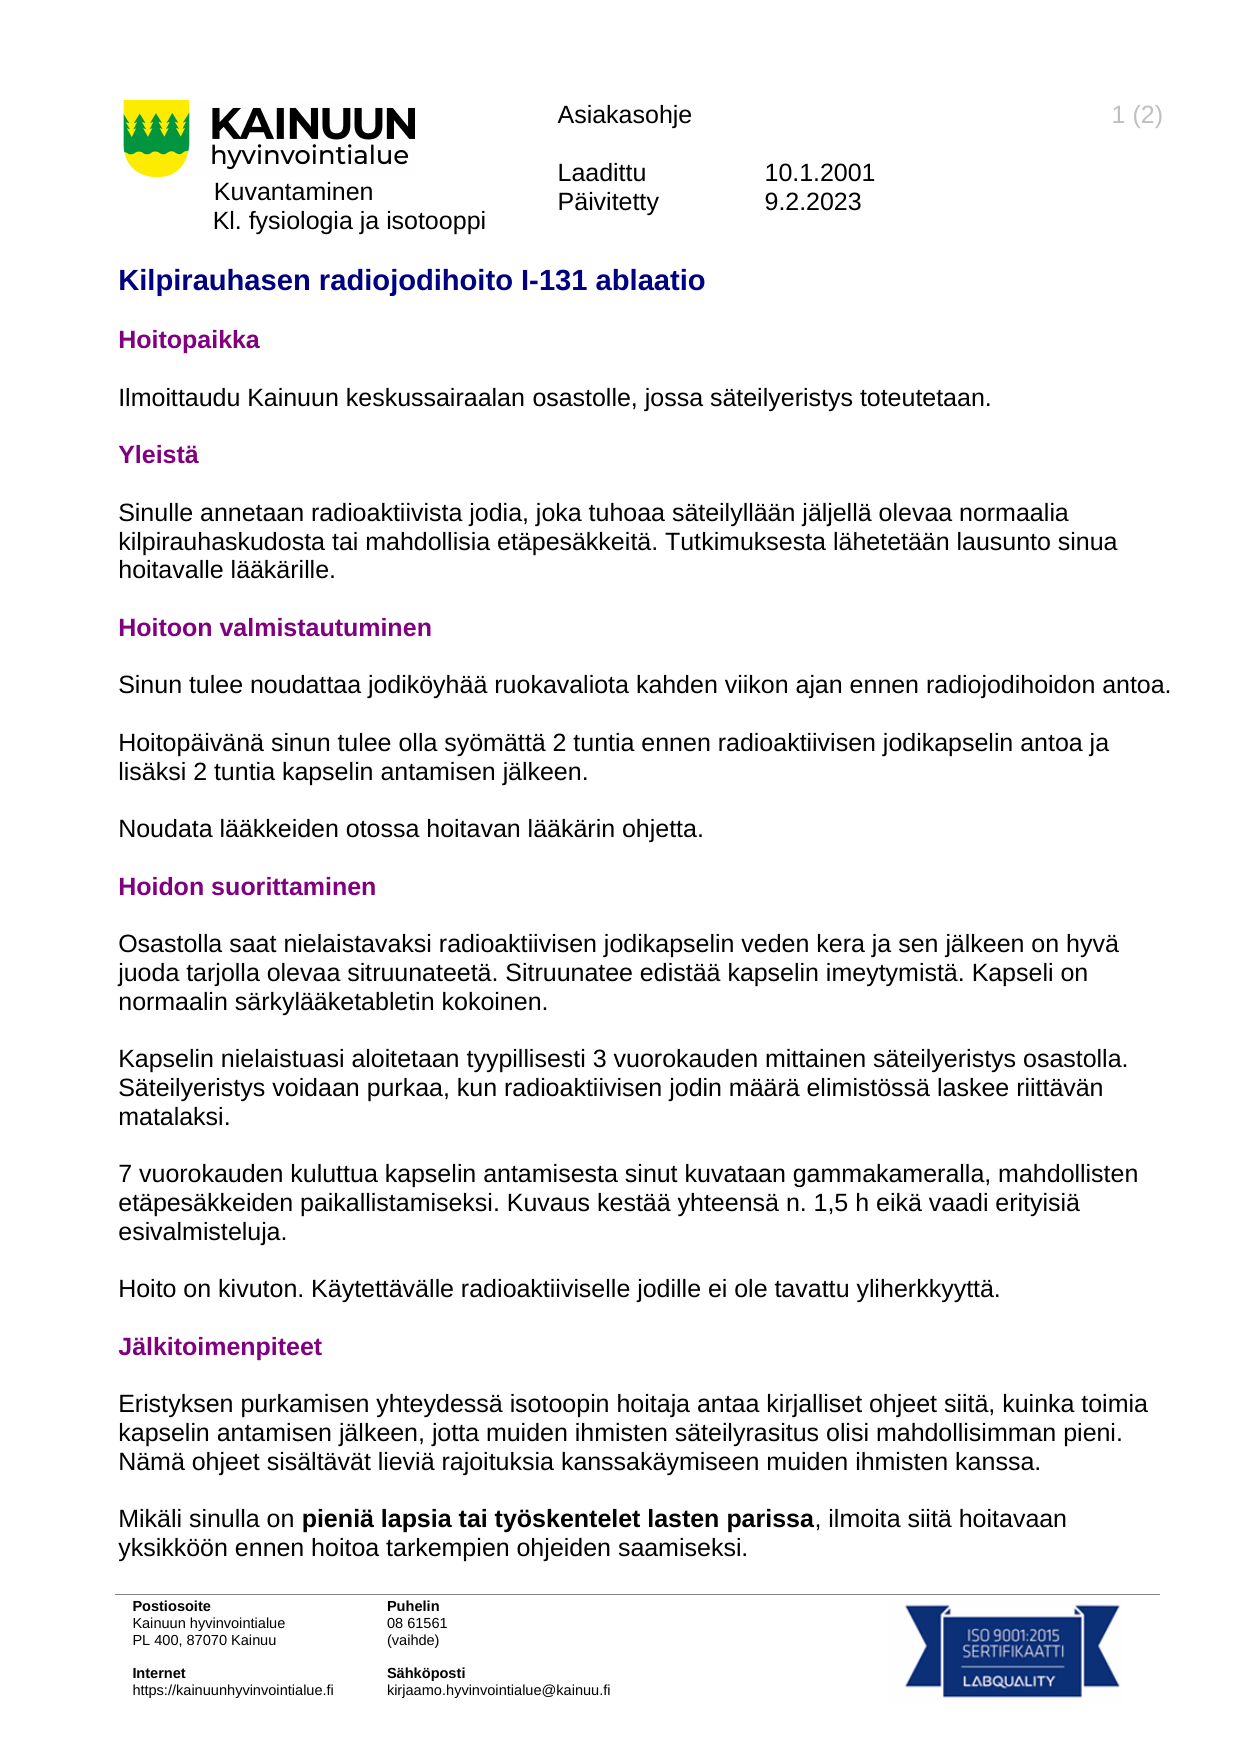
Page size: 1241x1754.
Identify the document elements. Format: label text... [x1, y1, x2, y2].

text Kapselin nielaistuasi aloitetaan tyypillisesti 3 vuorokauden mittainen säteilyeristys osastolla. Säteilyeristys voidaan purkaa, kun radioaktiivisen jodin määrä elimistössä laskee riittävän matalaksi. [118, 1044, 1181, 1159]
text 7 vuorokauden kuluttua kapselin antamisesta sinut kuvataan gammakameralla, mahdollisten etäpesäkkeiden paikallistamiseksi. Kuvaus kestää yhteensä n. 1,5 h eikä vaadi erityisiä esivalmisteluja. [118, 1159, 1181, 1274]
text Yleistä Sinulle annetaan radioaktiivista jodia, joka tuhoaa säteilyllään jäljellä olevaa normaalia kilpirauhaskudosta tai mahdollisia etäpesäkkeitä. Tutkimuksesta lähetetään lausunto sinua hoitavalle lääkärille. [118, 440, 1181, 584]
text Kilpirauhasen radiojodihoito I-131 ablaatio [118, 263, 1122, 297]
text Jälkitoimenpiteet [118, 1332, 1181, 1389]
text Mikäli sinulla on pieniä lapsia tai työskentelet lasten parissa, ilmoita siitä hoitavaan yksikköön ennen hoitoa tarkempien ohjeiden saamiseksi. [118, 1504, 1181, 1590]
text Hoitoon valmistautuminen [118, 613, 1181, 670]
text Hoitopäivänä sinun tulee olla syömättä 2 tuntia ennen radioaktiivisen jodikapselin antoa ja lisäksi 2 tuntia kapselin antamisen jälkeen. [118, 728, 1181, 814]
text Ilmoittaudu Kainuun keskussairaalan osastolle, jossa säteilyeristys toteutetaan. [118, 383, 1181, 412]
picture [123, 100, 415, 177]
text Noudata lääkkeiden otossa hoitavan lääkärin ohjetta. [118, 814, 1181, 843]
text Eristyksen purkamisen yhteydessä isotoopin hoitaja antaa kirjalliset ohjeet siitä, kuinka toimia kapselin antamisen jälkeen, jotta muiden ihmisten säteilyrasitus olisi mahdollisimman pieni. Nämä ohjeet sisältävät lieviä rajoituksia kanssakäymiseen muiden ihmisten kanssa. [118, 1389, 1181, 1504]
picture [888, 1598, 1123, 1705]
text Hoitopaikka [118, 325, 1181, 383]
text Hoidon suorittaminen [118, 872, 1181, 929]
text Osastolla saat nielaistavaksi radioaktiivisen jodikapselin veden kera ja sen jälkeen on hyvä juoda tarjolla olevaa sitruunateetä. Sitruunatee edistää kapselin imeytymistä. Kapseli on normaalin särkylääketabletin kokoinen. [118, 929, 1181, 1044]
text Sinun tulee noudattaa jodiköyhää ruokavaliota kahden viikon ajan ennen radiojodihoidon antoa. [118, 670, 1181, 699]
text Hoito on kivuton. Käytettävälle radioaktiiviselle jodille ei ole tavattu yliherkkyyttä. [118, 1274, 1181, 1303]
